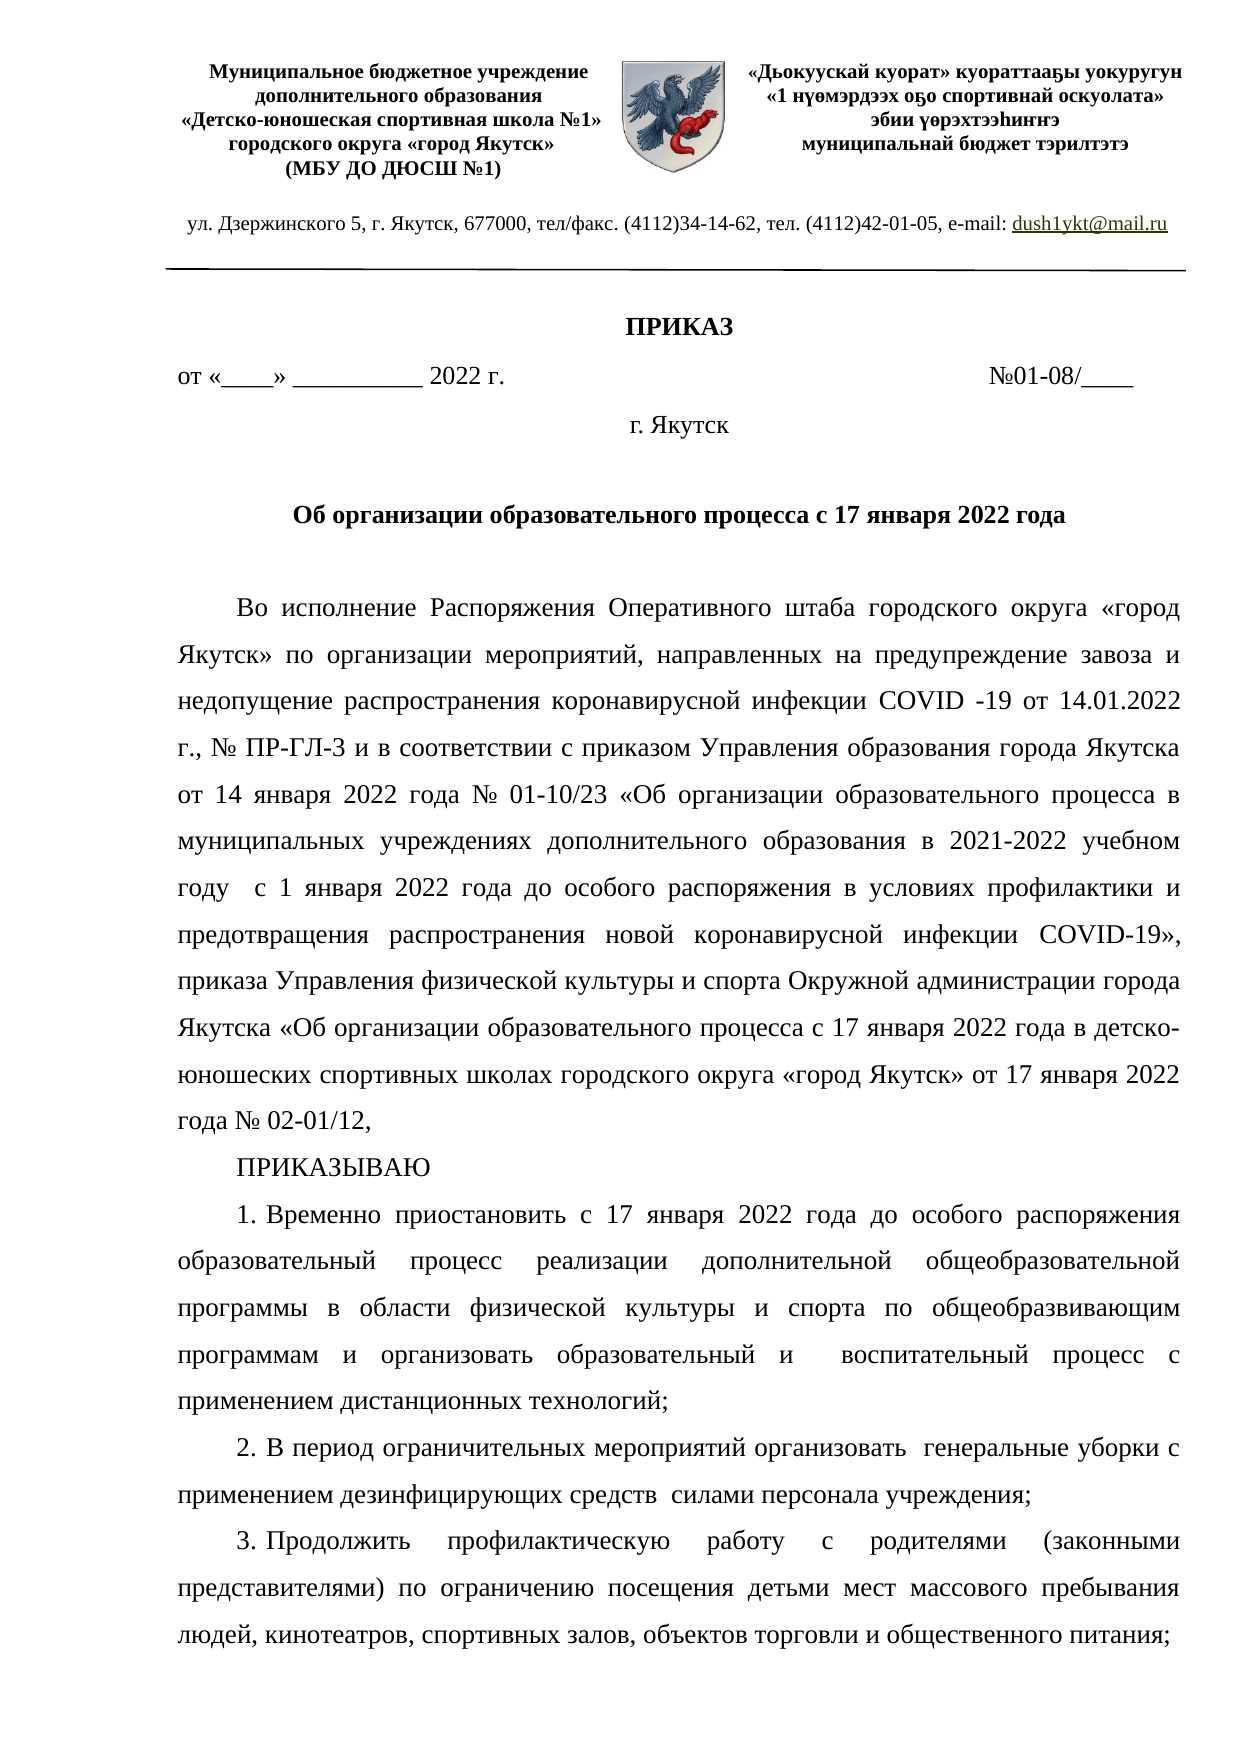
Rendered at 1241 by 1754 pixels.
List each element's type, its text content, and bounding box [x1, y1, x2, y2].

text Об организации образовательного процесса с 17 января 2022 года [177, 499, 1181, 529]
text от «____» __________ 2022 г. №01-08/____ [177, 360, 1181, 390]
table_header Муниципальное бюджетное учреждение дополнительного образования «Детско-юношеская спортивная школа №1» городского округа «город Якутск» (МБУ ДО ДЮСШ №1) [166, 59, 605, 211]
text г. Якутск [177, 409, 1181, 439]
picture [619, 59, 728, 175]
table_header «Дьокуускай куорат» куораттааҕы уокуругун «1 нүɵмэрдээх оҕо спортивнай оскуолата» эбии үɵрэхтээhиҥҥэ муниципальнай бюджет тэрилтэтэ [742, 59, 1199, 211]
list Продолжить профилактическую работу с родителями (законными представителями) по ограничению посещения детьми мест массового пребывания людей, кинотеатров, спортивных залов, объектов торговли и общественного питания; [177, 1524, 1181, 1649]
table_cell ул. Дзержинского 5, г. Якутск, 677000, тел/факс. (4112)34-14-62, тел. (4112)42-01-05, e-mail: dush1ykt@mail.ru [166, 211, 1199, 254]
list В период ограничительных мероприятий организовать генеральные уборки с применением дезинфицирующих средств силами персонала учреждения; [177, 1431, 1181, 1509]
text ПРИКАЗЫВАЮ [177, 1151, 1181, 1182]
list Временно приостановить с 17 января 2022 года до особого распоряжения образовательный процесс реализации дополнительной общеобразовательной программы в области физической культуры и спорта по общеобразвивающим программам и организовать образовательный и воспитательный процесс с применением дистанционных технологий; [177, 1198, 1181, 1416]
text Во исполнение Распоряжения Оперативного штаба городского округа «город Якутск» по организации мероприятий, направленных на предупреждение завоза и недопущение распространения коронавирусной инфекции COVID -19 от 14.01.2022 г., № ПР-ГЛ-3 и в соответствии с приказом Управления образования города Якутска от 14 января 2022 года № 01-10/23 «Об организации образовательного процесса в муниципальных учреждениях дополнительного образования в 2021-2022 учебном году с 1 января 2022 года до особого распоряжения в условиях профилактики и предотвращения распространения новой коронавирусной инфекции COVID-19», приказа Управления физической культуры и спорта Окружной администрации города Якутска «Об организации образовательного процесса с 17 января 2022 года в детско-юношеских спортивных школах городского округа «город Якутск» от 17 января 2022 года № 02-01/12, [177, 591, 1181, 1136]
text ПРИКАЗ [177, 311, 1181, 341]
table_header [605, 59, 742, 211]
table_cell [166, 254, 1199, 311]
